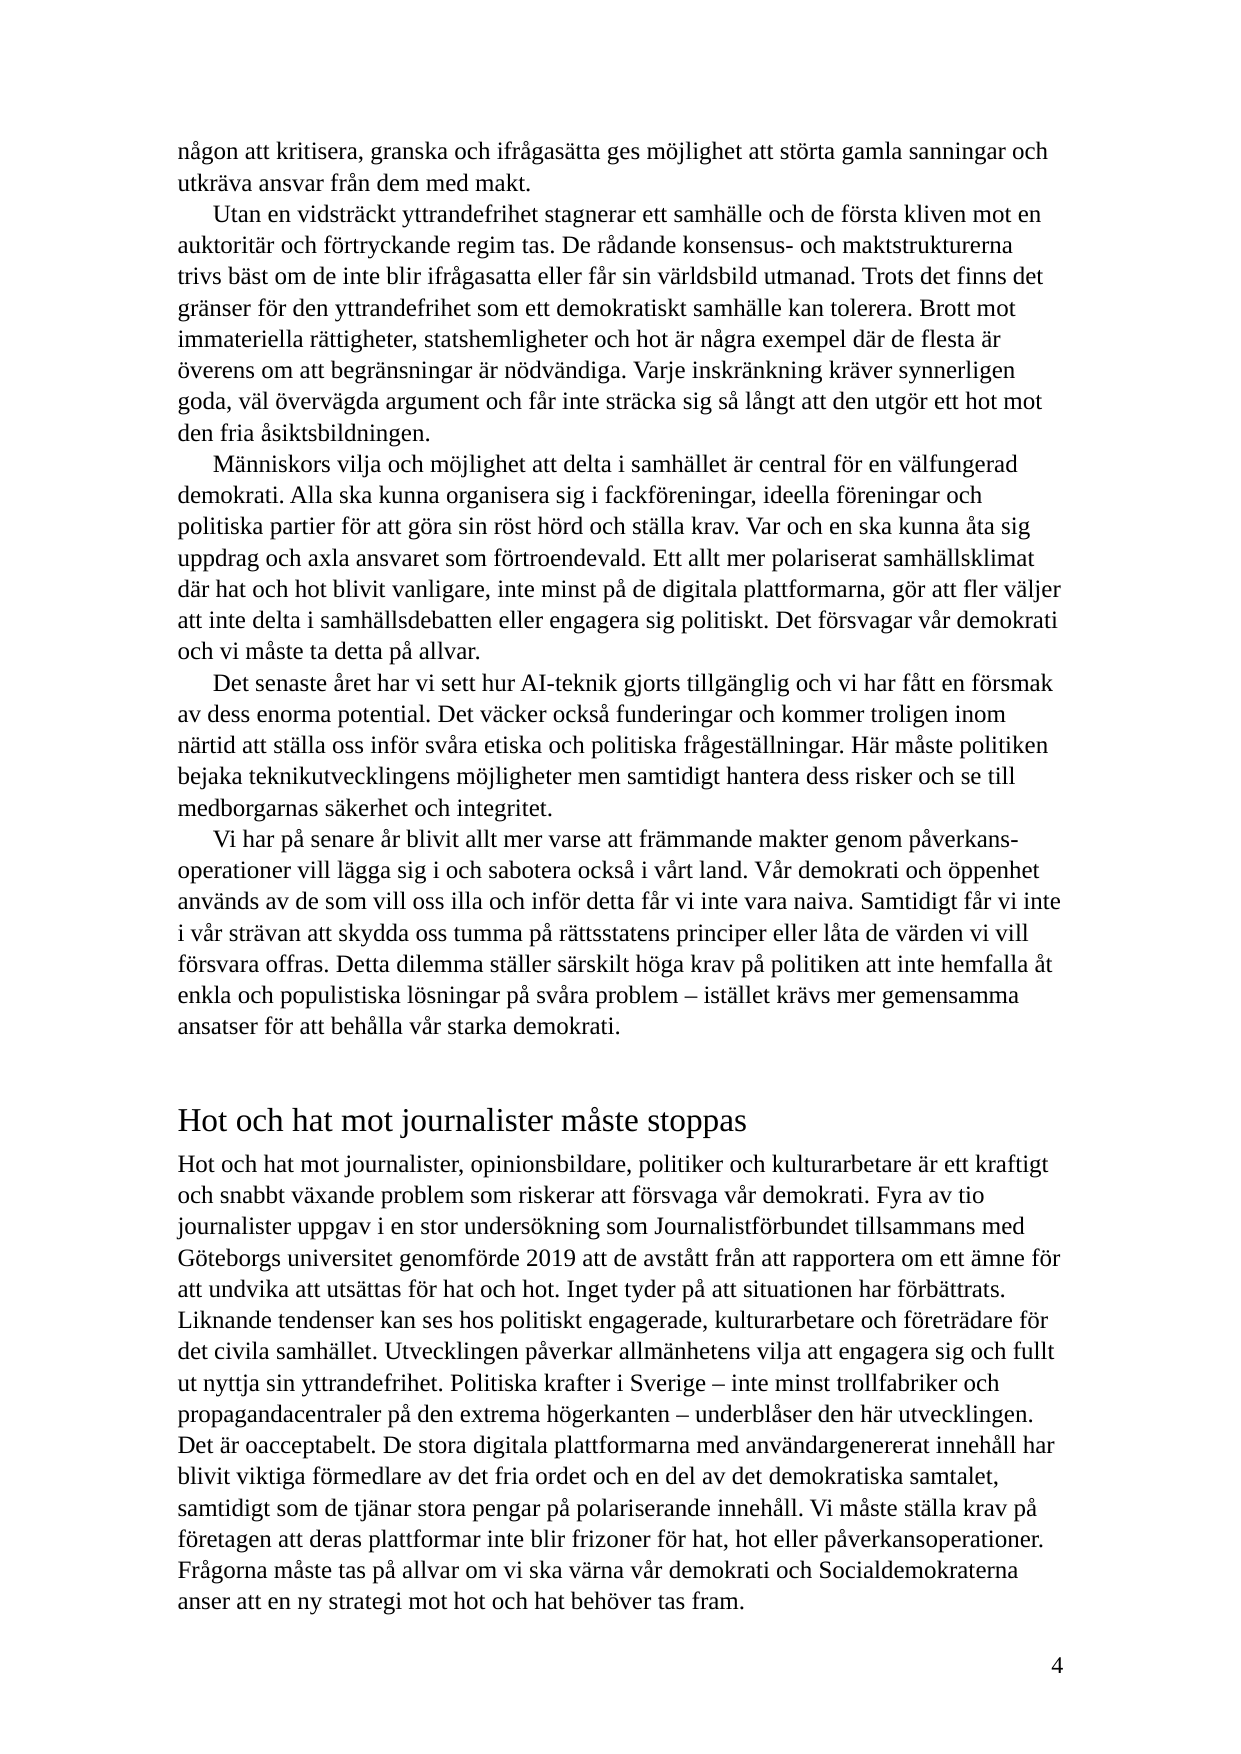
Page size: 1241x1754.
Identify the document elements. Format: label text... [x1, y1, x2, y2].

subtitle Hot och hat mot journalister måste stoppas [177, 1103, 1063, 1138]
text Människors vilja och möjlighet att delta i samhället är central för en välfungerad demokrati. Alla ska kunna organisera sig i fackföreningar, ideella föreningar och politiska partier för att göra sin röst hörd och ställa krav. Var och en ska kunna åta sig uppdrag och axla ansvaret som förtroendevald. Ett allt mer polariserat samhällsklimat där hat och hot blivit vanligare, inte minst på de digitala plattformarna, gör att fler väljer att inte delta i samhällsdebatten eller engagera sig politiskt. Det försvagar vår demokrati och vi måste ta detta på allvar. [177, 446, 1063, 665]
text Det senaste året har vi sett hur AI-teknik gjorts tillgänglig och vi har fått en försmak av dess enorma potential. Det väcker också funderingar och kommer troligen inom närtid att ställa oss inför svåra etiska och politiska frågeställningar. Här måste politiken bejaka teknikutvecklingens möjligheter men samtidigt hantera dess risker och se till medborgarnas säkerhet och integritet. [177, 665, 1063, 821]
text Hot och hat mot journalister, opinionsbildare, politiker och kulturarbetare är ett kraftigt och snabbt växande problem som riskerar att försvaga vår demokrati. Fyra av tio journalister uppgav i en stor undersökning som Journalistförbundet tillsammans med Göteborgs universitet genomförde 2019 att de avstått från att rapportera om ett ämne för att undvika att utsättas för hat och hot. Inget tyder på att situationen har förbättrats. Liknande tendenser kan ses hos politiskt engagerade, kulturarbetare och företrädare för det civila samhället. Utvecklingen påverkar allmänhetens vilja att engagera sig och fullt ut nyttja sin yttrandefrihet. Politiska krafter i Sverige – inte minst trollfabriker och propagandacentraler på den extrema högerkanten – underblåser den här utvecklingen. Det är oacceptabelt. De stora digitala plattformarna med användargenererat innehåll har blivit viktiga förmedlare av det fria ordet och en del av det demokratiska samtalet, samtidigt som de tjänar stora pengar på polariserande innehåll. Vi måste ställa krav på företagen att deras plattformar inte blir frizoner för hat, hot eller påverkansoperationer. Frågorna måste tas på allvar om vi ska värna vår demokrati och Socialdemokraterna anser att en ny strategi mot hot och hat behöver tas fram. [177, 1146, 1063, 1615]
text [177, 134, 1063, 196]
text Vi har på senare år blivit allt mer varse att främmande makter genom påverkansoperationer vill lägga sig i och sabotera också i vårt land. Vår demokrati och öppenhet används av de som vill oss illa och inför detta får vi inte vara naiva. Samtidigt får vi inte i vår strävan att skydda oss tumma på rättsstatens principer eller låta de värden vi vill försvara offras. Detta dilemma ställer särskilt höga krav på politiken att inte hemfalla åt enkla och populistiska lösningar på svåra problem – istället krävs mer gemensamma ansatser för att behålla vår starka demokrati. [177, 821, 1063, 1040]
text Utan en vidsträckt yttrandefrihet stagnerar ett samhälle och de första kliven mot en auktoritär och förtryckande regim tas. De rådande konsensus- och maktstrukturerna trivs bäst om de inte blir ifrågasatta eller får sin världsbild utmanad. Trots det finns det gränser för den yttrandefrihet som ett demokratiskt samhälle kan tolerera. Brott mot immateriella rättigheter, statshemligheter och hot är några exempel där de flesta är överens om att begränsningar är nödvändiga. Varje inskränkning kräver synnerligen goda, väl övervägda argument och får inte sträcka sig så långt att den utgör ett hot mot den fria åsiktsbildningen. [177, 196, 1063, 446]
